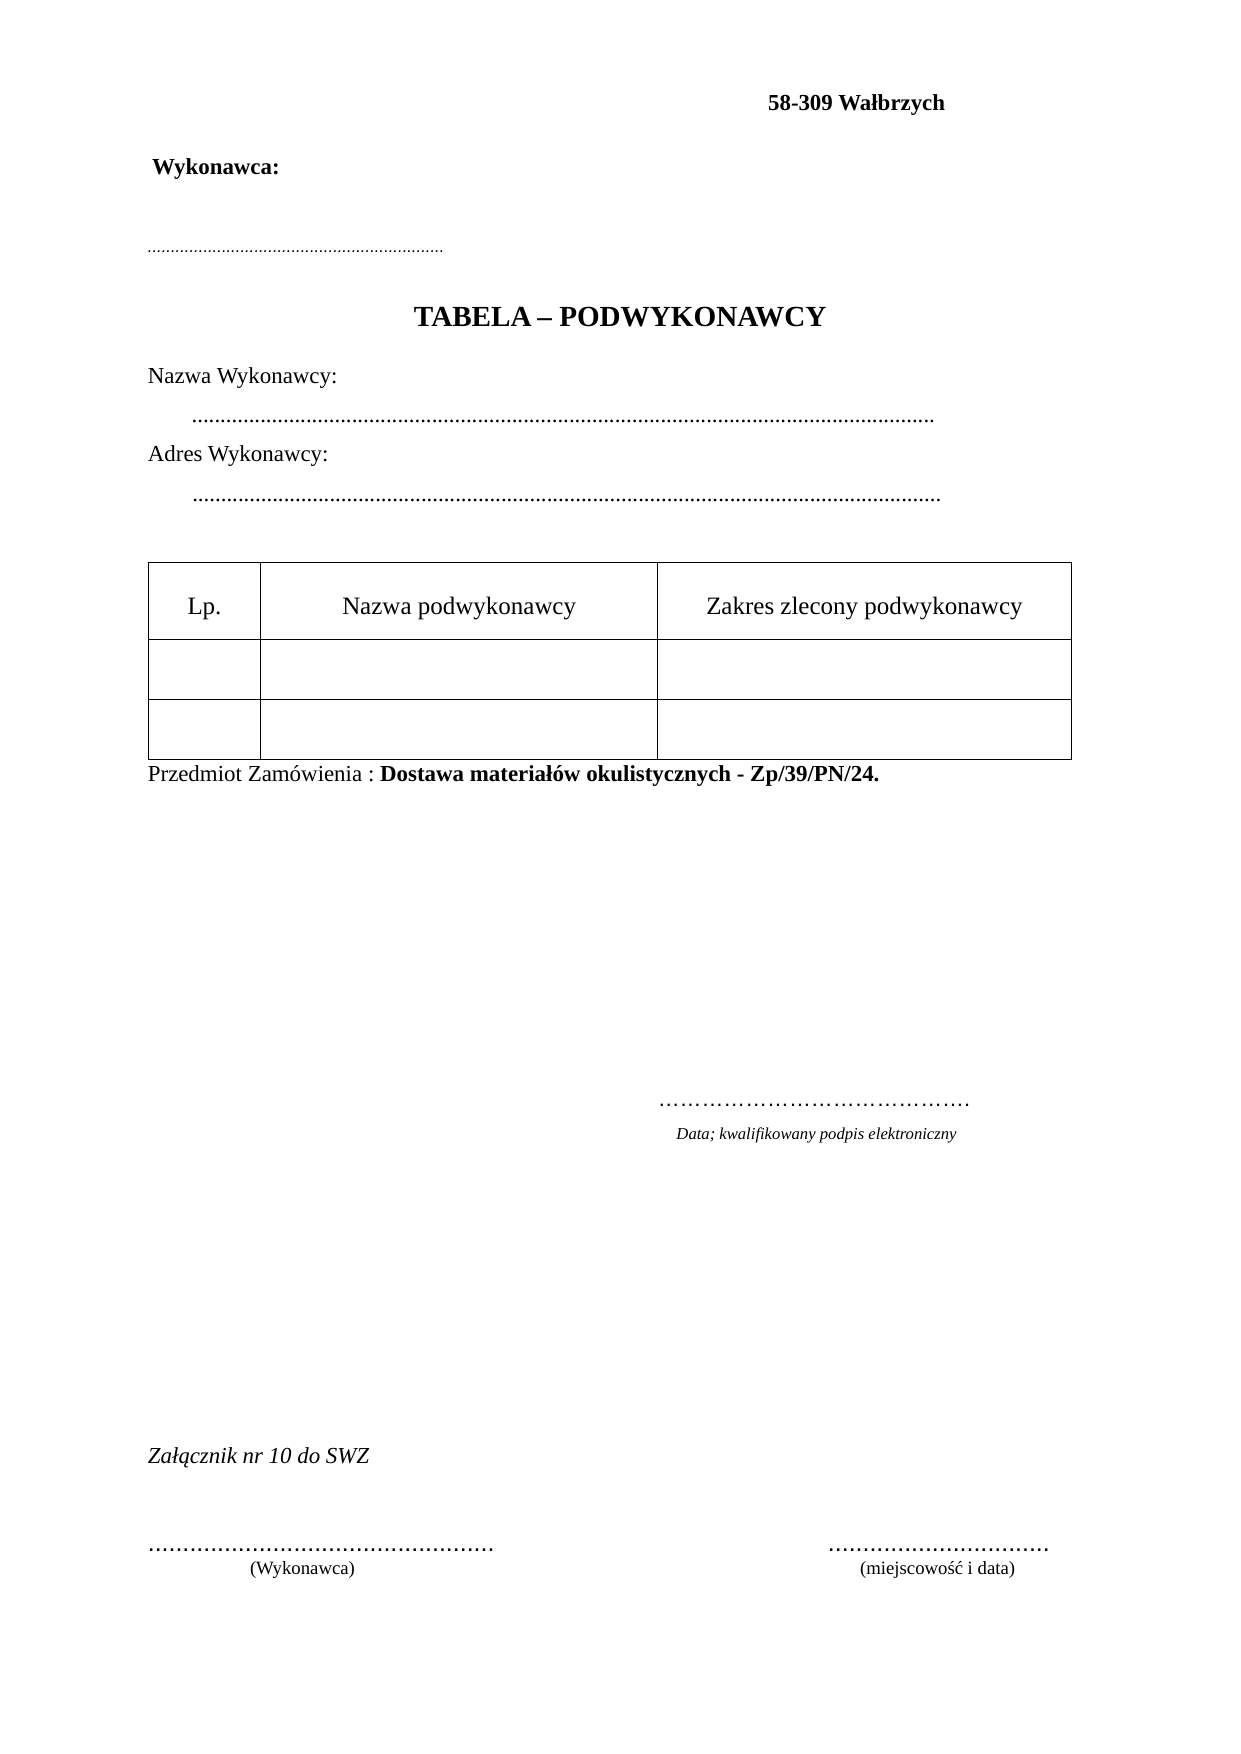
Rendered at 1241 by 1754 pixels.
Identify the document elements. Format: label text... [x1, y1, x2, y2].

table_cell [149, 640, 260, 699]
text ................................................................ [148, 237, 1092, 256]
text Wykonawca: [148, 153, 1092, 180]
text Nazwa Wykonawcy: [148, 362, 1092, 388]
text .................................................................................................................................. [191, 401, 1092, 428]
text (Wykonawca) (miejscowość i data) [148, 1557, 1092, 1579]
text TABELA – PODWYKONAWCY [148, 299, 1092, 333]
text Załącznik nr 10 do SWZ [148, 1442, 1092, 1469]
text ……………………………………. [148, 1086, 1092, 1111]
table_cell [149, 700, 260, 759]
text Data; kwalifikowany podpis elektroniczny [148, 1123, 1092, 1143]
table_cell [658, 700, 1071, 759]
text 58-309 Wałbrzych [694, 89, 1092, 115]
table_cell [261, 700, 657, 759]
table_header Lp. [149, 563, 260, 639]
table_cell [261, 640, 657, 699]
text Adres Wykonawcy: [148, 440, 1092, 466]
table_cell [658, 640, 1071, 699]
text Przedmiot Zamówienia : Dostawa materiałów okulistycznych - Zp/39/PN/24. [148, 760, 1092, 786]
text ................................................................................................................................... [192, 479, 1092, 506]
table_header Zakres zlecony podwykonawcy [658, 563, 1071, 639]
table_header Nazwa podwykonawcy [261, 563, 657, 639]
text .................................................. ................................ [148, 1528, 1092, 1557]
